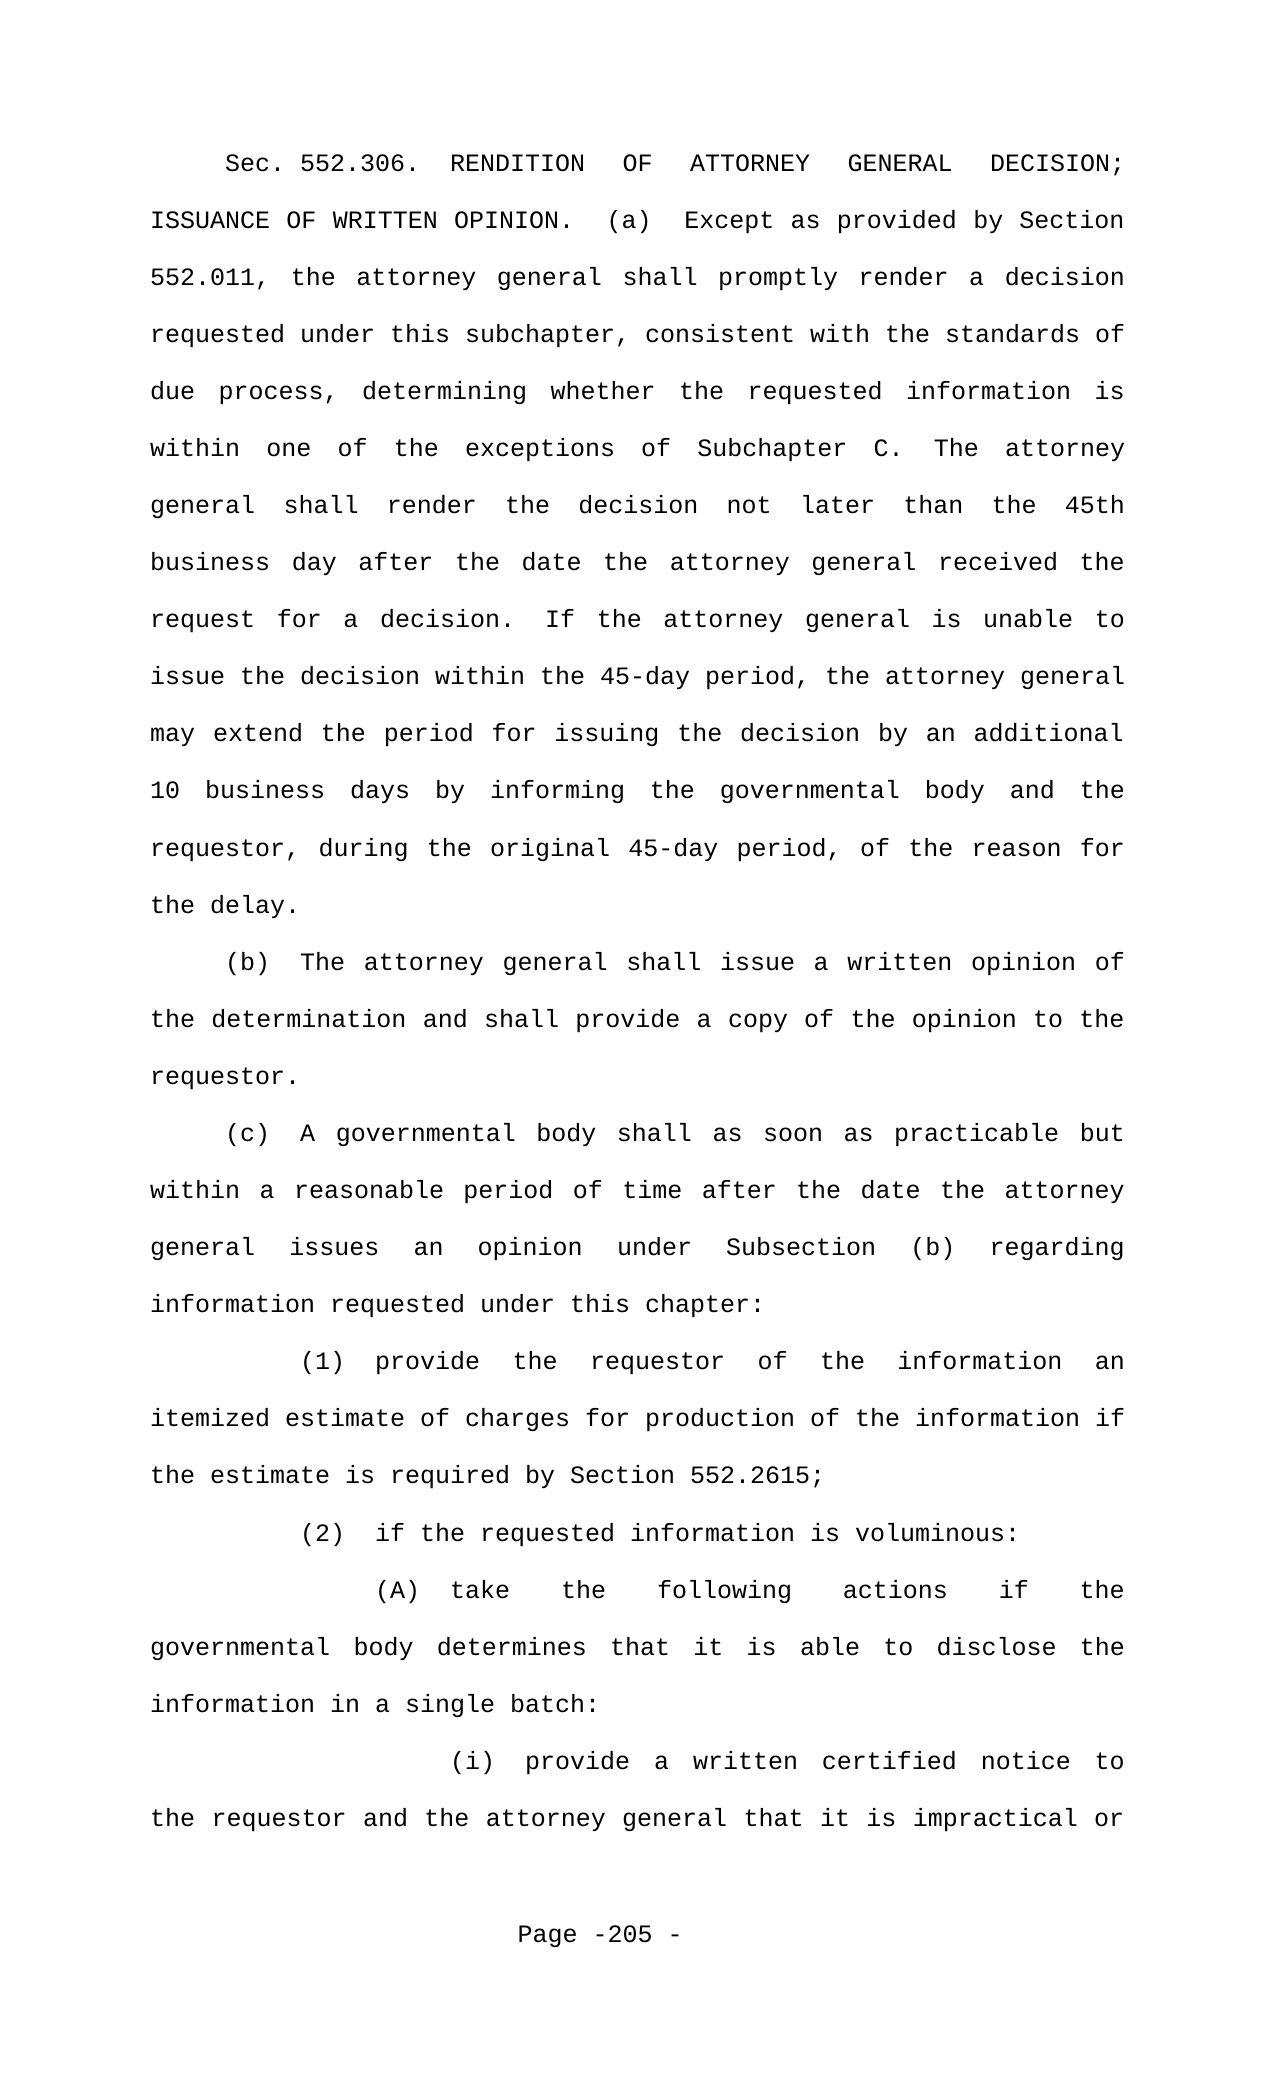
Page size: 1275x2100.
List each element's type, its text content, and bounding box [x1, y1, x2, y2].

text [150, 1748, 1125, 1834]
text Sec. 552.306. RENDITION OF ATTORNEY GENERAL DECISION; ISSUANCE OF WRITTEN OPINION. (a) Except as provided by Section 552.011, the attorney general shall promptly render a decision requested under this subchapter, consistent with the standards of due process, determining whether the requested information is within one of the exceptions of Subchapter C. The attorney general shall render the decision not later than the 45th business day after the date the attorney general received the request for a decision. If the attorney general is unable to issue the decision within the 45-day period, the attorney general may extend the period for issuing the decision by an additional 10 business days by informing the governmental body and the requestor, during the original 45-day period, of the reason for the delay. [150, 150, 1125, 921]
text (A) take the following actions if the governmental body determines that it is able to disclose the information in a single batch: [150, 1577, 1125, 1720]
text (1) provide the requestor of the information an itemized estimate of charges for production of the information if the estimate is required by Section 552.2615; [150, 1349, 1125, 1491]
text (c) A governmental body shall as soon as practicable but within a reasonable period of time after the date the attorney general issues an opinion under Subsection (b) regarding information requested under this chapter: [150, 1120, 1125, 1320]
text (b) The attorney general shall issue a written opinion of the determination and shall provide a copy of the opinion to the requestor. [150, 949, 1125, 1092]
text (2) if the requested information is voluminous: [150, 1520, 1125, 1548]
